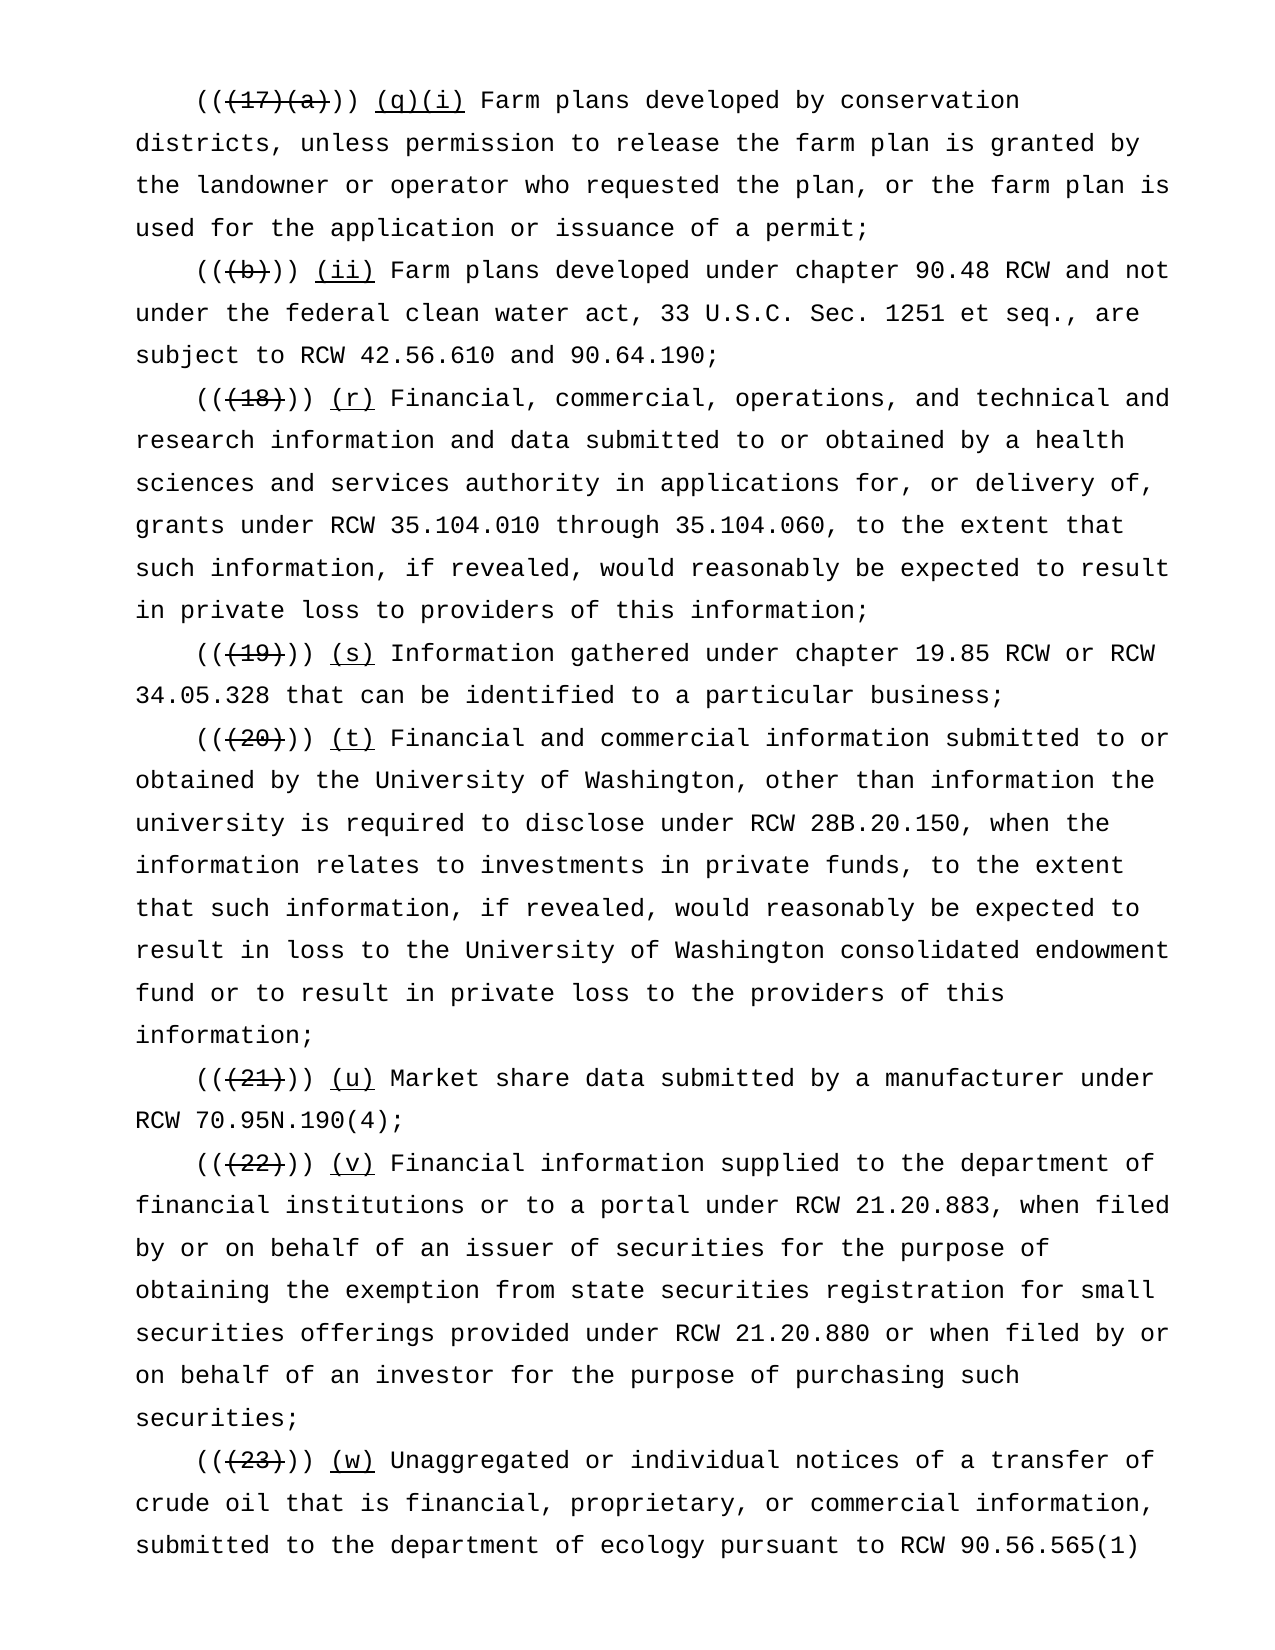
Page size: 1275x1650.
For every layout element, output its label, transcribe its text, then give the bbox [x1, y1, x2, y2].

text (((17)(a))) (q)(i) Farm plans developed by conservation districts, unless permission to release the farm plan is granted by the landowner or operator who requested the plan, or the farm plan is used for the application or issuance of a permit; [135, 75, 1170, 245]
text (((22))) (v) Financial information supplied to the department of financial institutions or to a portal under RCW 21.20.883, when filed by or on behalf of an issuer of securities for the purpose of obtaining the exemption from state securities registration for small securities offerings provided under RCW 21.20.880 or when filed by or on behalf of an investor for the purpose of purchasing such securities; [135, 1137, 1170, 1435]
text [135, 1435, 1170, 1562]
text (((20))) (t) Financial and commercial information submitted to or obtained by the University of Washington, other than information the university is required to disclose under RCW 28B.20.150, when the information relates to investments in private funds, to the extent that such information, if revealed, would reasonably be expected to result in loss to the University of Washington consolidated endowment fund or to result in private loss to the providers of this information; [135, 712, 1170, 1052]
text (((b))) (ii) Farm plans developed under chapter 90.48 RCW and not under the federal clean water act, 33 U.S.C. Sec. 1251 et seq., are subject to RCW 42.56.610 and 90.64.190; [135, 245, 1170, 372]
text (((19))) (s) Information gathered under chapter 19.85 RCW or RCW 34.05.328 that can be identified to a particular business; [135, 627, 1170, 712]
text (((21))) (u) Market share data submitted by a manufacturer under RCW 70.95N.190(4); [135, 1052, 1170, 1137]
text (((18))) (r) Financial, commercial, operations, and technical and research information and data submitted to or obtained by a health sciences and services authority in applications for, or delivery of, grants under RCW 35.104.010 through 35.104.060, to the extent that such information, if revealed, would reasonably be expected to result in private loss to providers of this information; [135, 372, 1170, 627]
